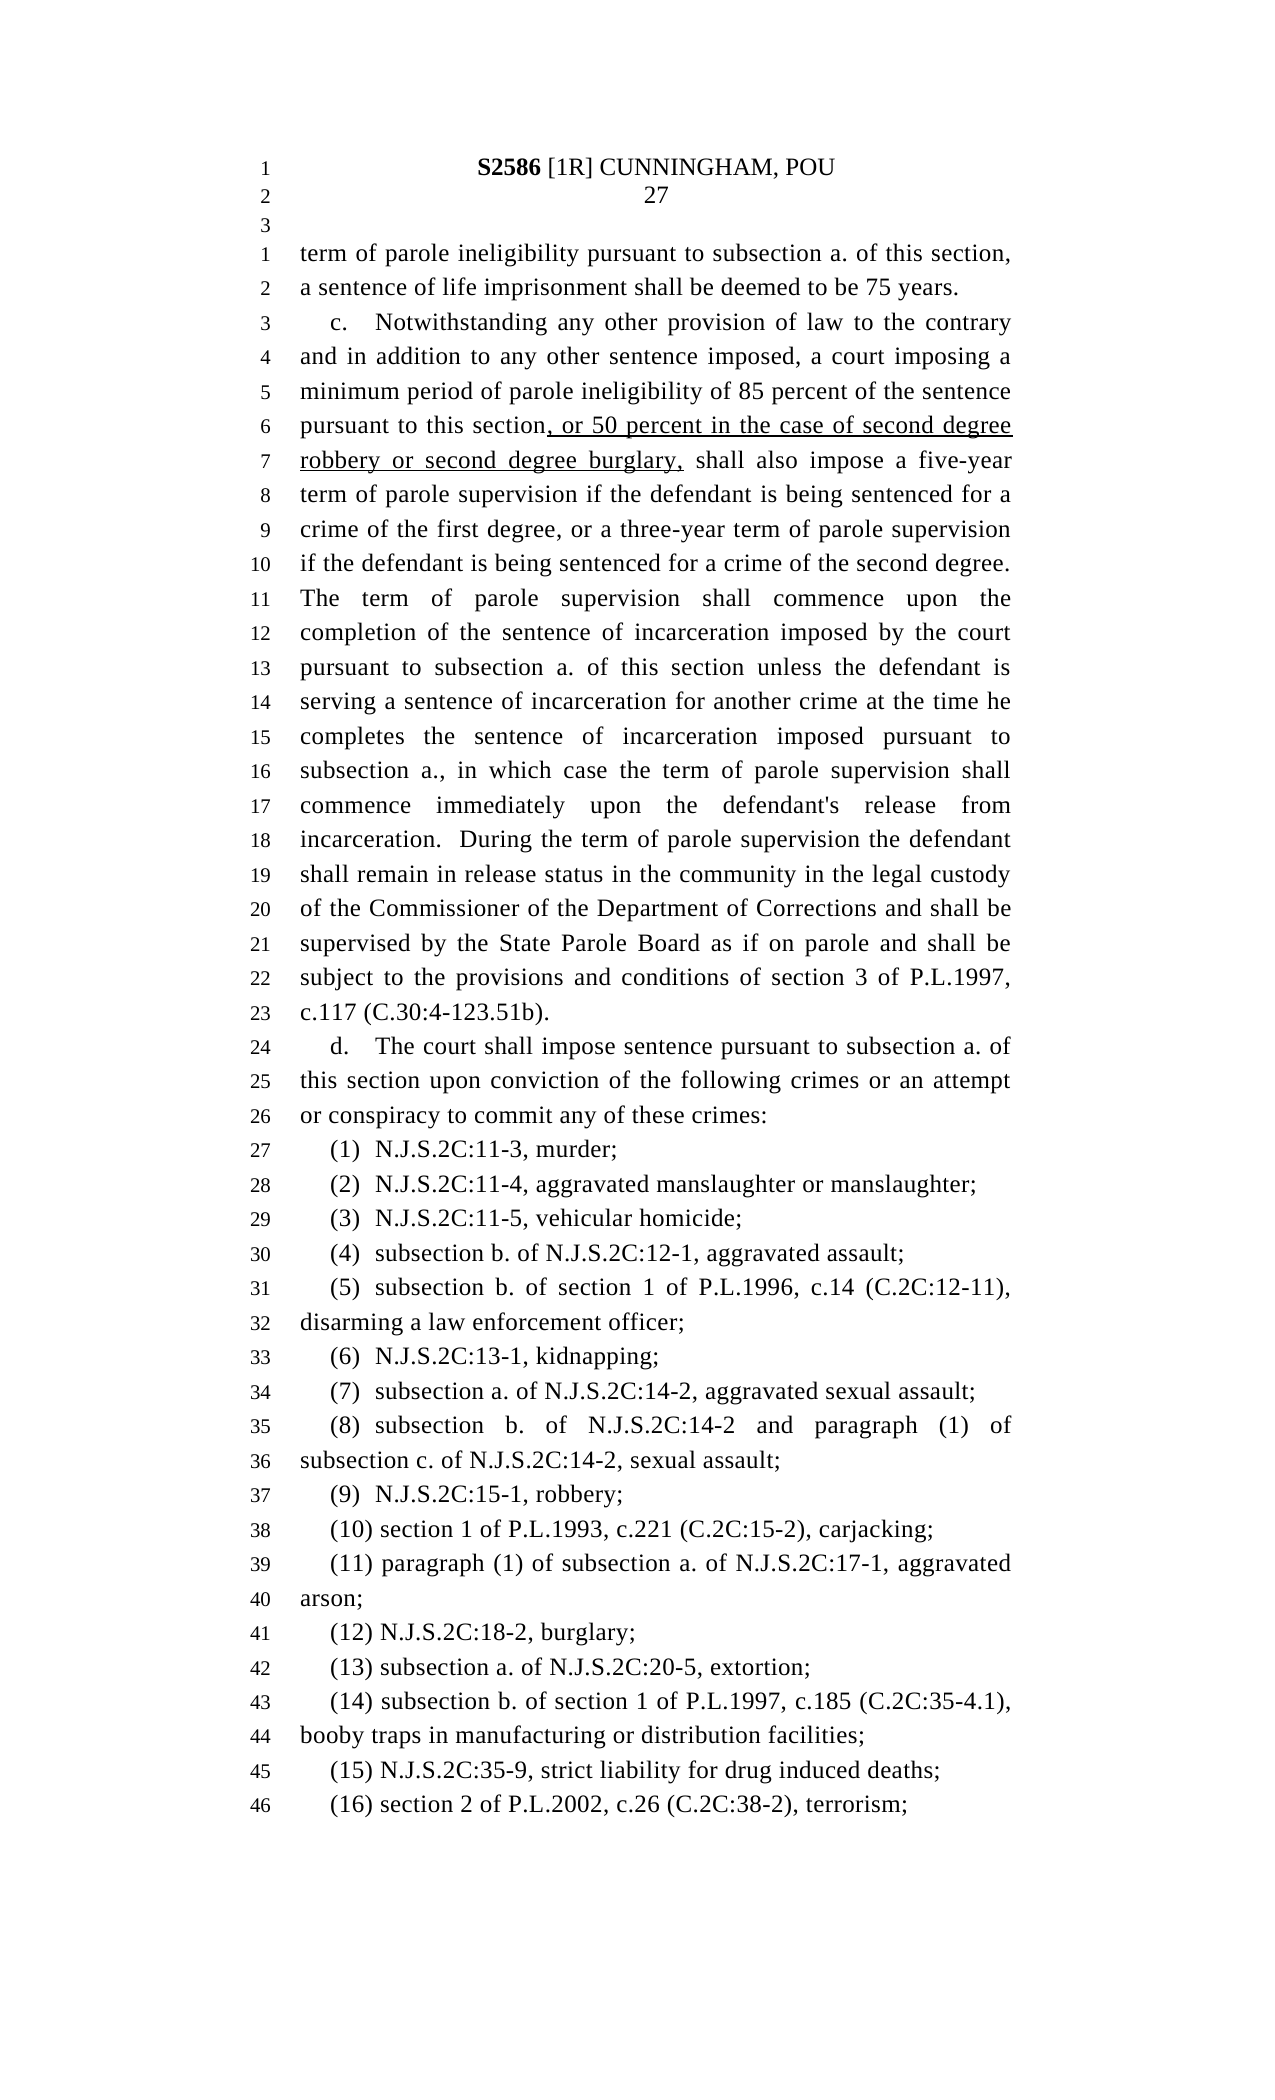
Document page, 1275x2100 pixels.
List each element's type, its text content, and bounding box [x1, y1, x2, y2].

text c. Notwithstanding any other provision of law to the contrary and in addition to any other sentence imposed, a court imposing a minimum period of parole ineligibility of 85 percent of the sentence pursuant to this section, or 50 percent in the case of second degree robbery or second degree burglary, shall also impose a five-year term of parole supervision if the defendant is being sentenced for a crime of the first degree, or a three-year term of parole supervision if the defendant is being sentenced for a crime of the second degree. The term of parole supervision shall commence upon the completion of the sentence of incarceration imposed by the court pursuant to subsection a. of this section unless the defendant is serving a sentence of incarceration for another crime at the time he completes the sentence of incarceration imposed pursuant to subsection a., in which case the term of parole supervision shall commence immediately upon the defendant's release from incarceration. During the term of parole supervision the defendant shall remain in release status in the community in the legal custody of the Commissioner of the Department of Corrections and shall be supervised by the State Parole Board as if on parole and shall be subject to the provisions and conditions of section 3 of P.L.1997, c.117 (C.30:4-123.51b). [300, 307, 1012, 1025]
text (4) subsection b. of N.J.S.2C:12-1, aggravated assault; [300, 1238, 1012, 1267]
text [300, 238, 1012, 301]
text (8) subsection b. of N.J.S.2C:14-2 and paragraph (1) of subsection c. of N.J.S.2C:14-2, sexual assault; [300, 1410, 1012, 1473]
text (3) N.J.S.2C:11-5, vehicular homicide; [300, 1203, 1012, 1232]
text (16) section 2 of P.L.2002, c.26 (C.2C:38-2), terrorism; [300, 1789, 1012, 1818]
text (7) subsection a. of N.J.S.2C:14-2, aggravated sexual assault; [300, 1376, 1012, 1404]
text d. The court shall impose sentence pursuant to subsection a. of this section upon conviction of the following crimes or an attempt or conspiracy to commit any of these crimes: [300, 1031, 1012, 1129]
text (12) N.J.S.2C:18-2, burglary; [300, 1617, 1012, 1646]
text (14) subsection b. of section 1 of P.L.1997, c.185 (C.2C:35-4.1), booby traps in manufacturing or distribution facilities; [300, 1686, 1012, 1749]
text (1) N.J.S.2C:11-3, murder; [300, 1134, 1012, 1163]
text (15) N.J.S.2C:35-9, strict liability for drug induced deaths; [300, 1755, 1012, 1784]
text (10) section 1 of P.L.1993, c.221 (C.2C:15-2), carjacking; [300, 1514, 1012, 1542]
text (9) N.J.S.2C:15-1, robbery; [300, 1479, 1012, 1508]
text (2) N.J.S.2C:11-4, aggravated manslaughter or manslaughter; [300, 1169, 1012, 1198]
text (13) subsection a. of N.J.S.2C:20-5, extortion; [300, 1652, 1012, 1680]
text (6) N.J.S.2C:13-1, kidnapping; [300, 1341, 1012, 1370]
text (11) paragraph (1) of subsection a. of N.J.S.2C:17-1, aggravated arson; [300, 1548, 1012, 1611]
text (5) subsection b. of section 1 of P.L.1996, c.14 (C.2C:12-11), disarming a law enforcement officer; [300, 1272, 1012, 1336]
